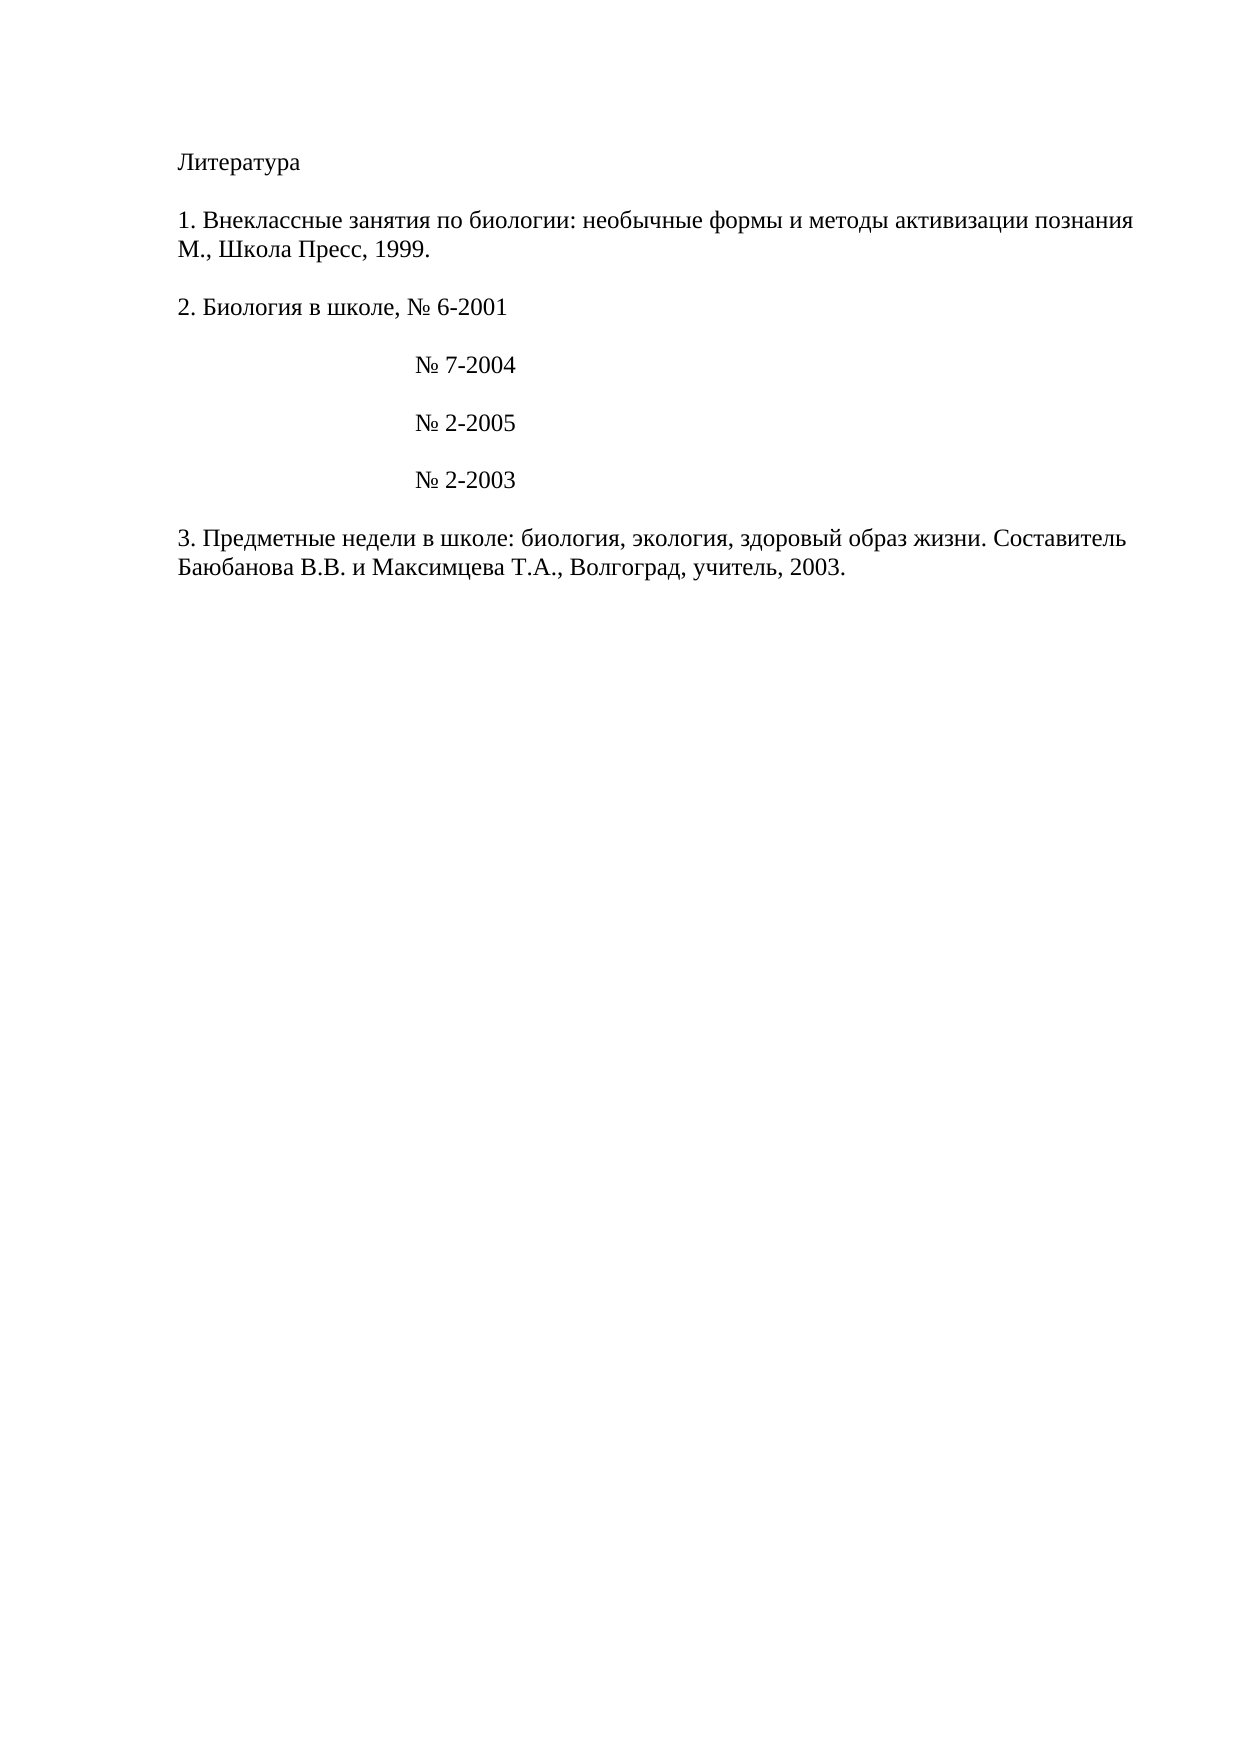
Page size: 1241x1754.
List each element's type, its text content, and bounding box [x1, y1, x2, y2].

text 1. Внеклассные занятия по биологии: необычные формы и методы активизации познания М., Школа Пресс, 1999. [177, 205, 1152, 263]
text 3. Предметные недели в школе: биология, экология, здоровый образ жизни. Составитель Баюбанова В.В. и Максимцева Т.А., Волгоград, учитель, 2003. [177, 523, 1152, 581]
text № 2-2005 [177, 408, 1152, 436]
text № 7-2004 [177, 350, 1152, 378]
text 2. Биология в школе, № 6-2001 [177, 292, 1152, 321]
text № 2-2003 [177, 466, 1152, 494]
text Литература [177, 147, 1152, 176]
